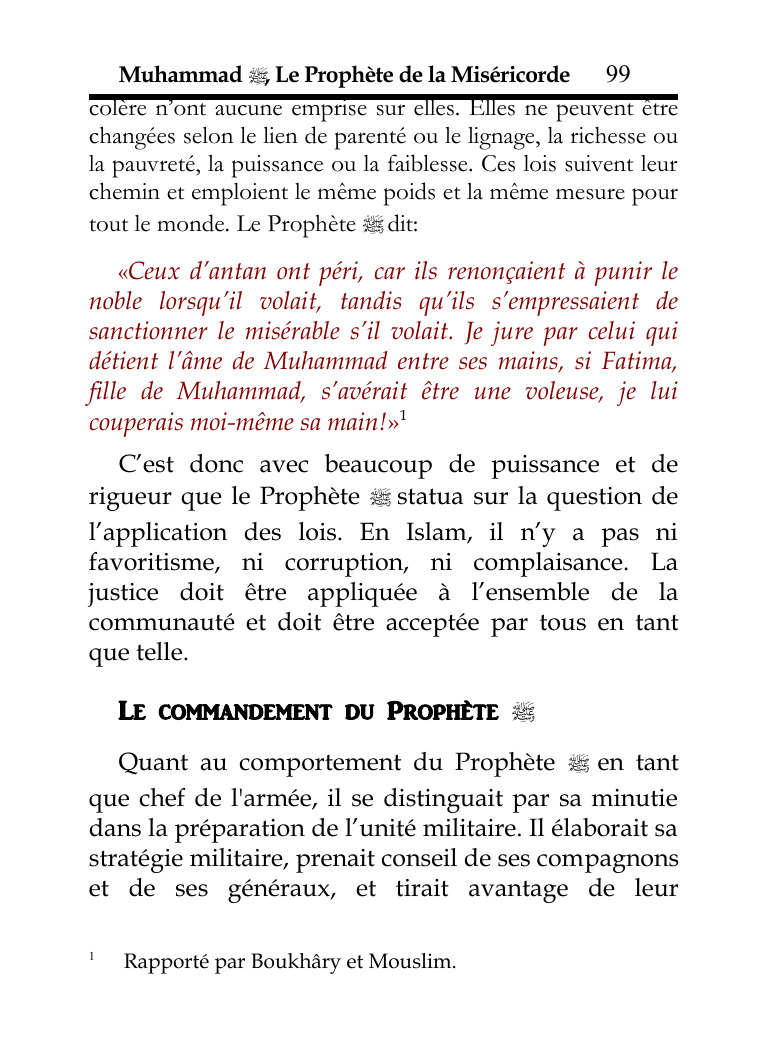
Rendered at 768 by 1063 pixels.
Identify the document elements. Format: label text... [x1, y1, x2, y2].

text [89, 745, 679, 903]
text «Ceux d’antan ont péri, car ils renonçaient à punir le noble lorsqu’il volait, tandis qu’ils s’empressaient de sanctionner le misérable s’il volait. Je jure par celui qui détient l’âme de Muhammad entre ses mains, si Fatima, fille de Muhammad, s’avérait être une voleuse, je lui couperais moi-même sa main!» [89, 256, 679, 437]
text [89, 94, 679, 244]
text Le commandement du Prophète ج [89, 692, 679, 733]
text C’est donc avec beaucoup de puissance et de rigueur que le Prophète ج statua sur la question de l’application des lois. En Islam, il n’y a pas ni favoritisme, ni corruption, ni complaisance. La justice doit être appliquée à l’ensemble de la communauté et doit être acceptée par tous en tant que telle. [89, 449, 679, 667]
